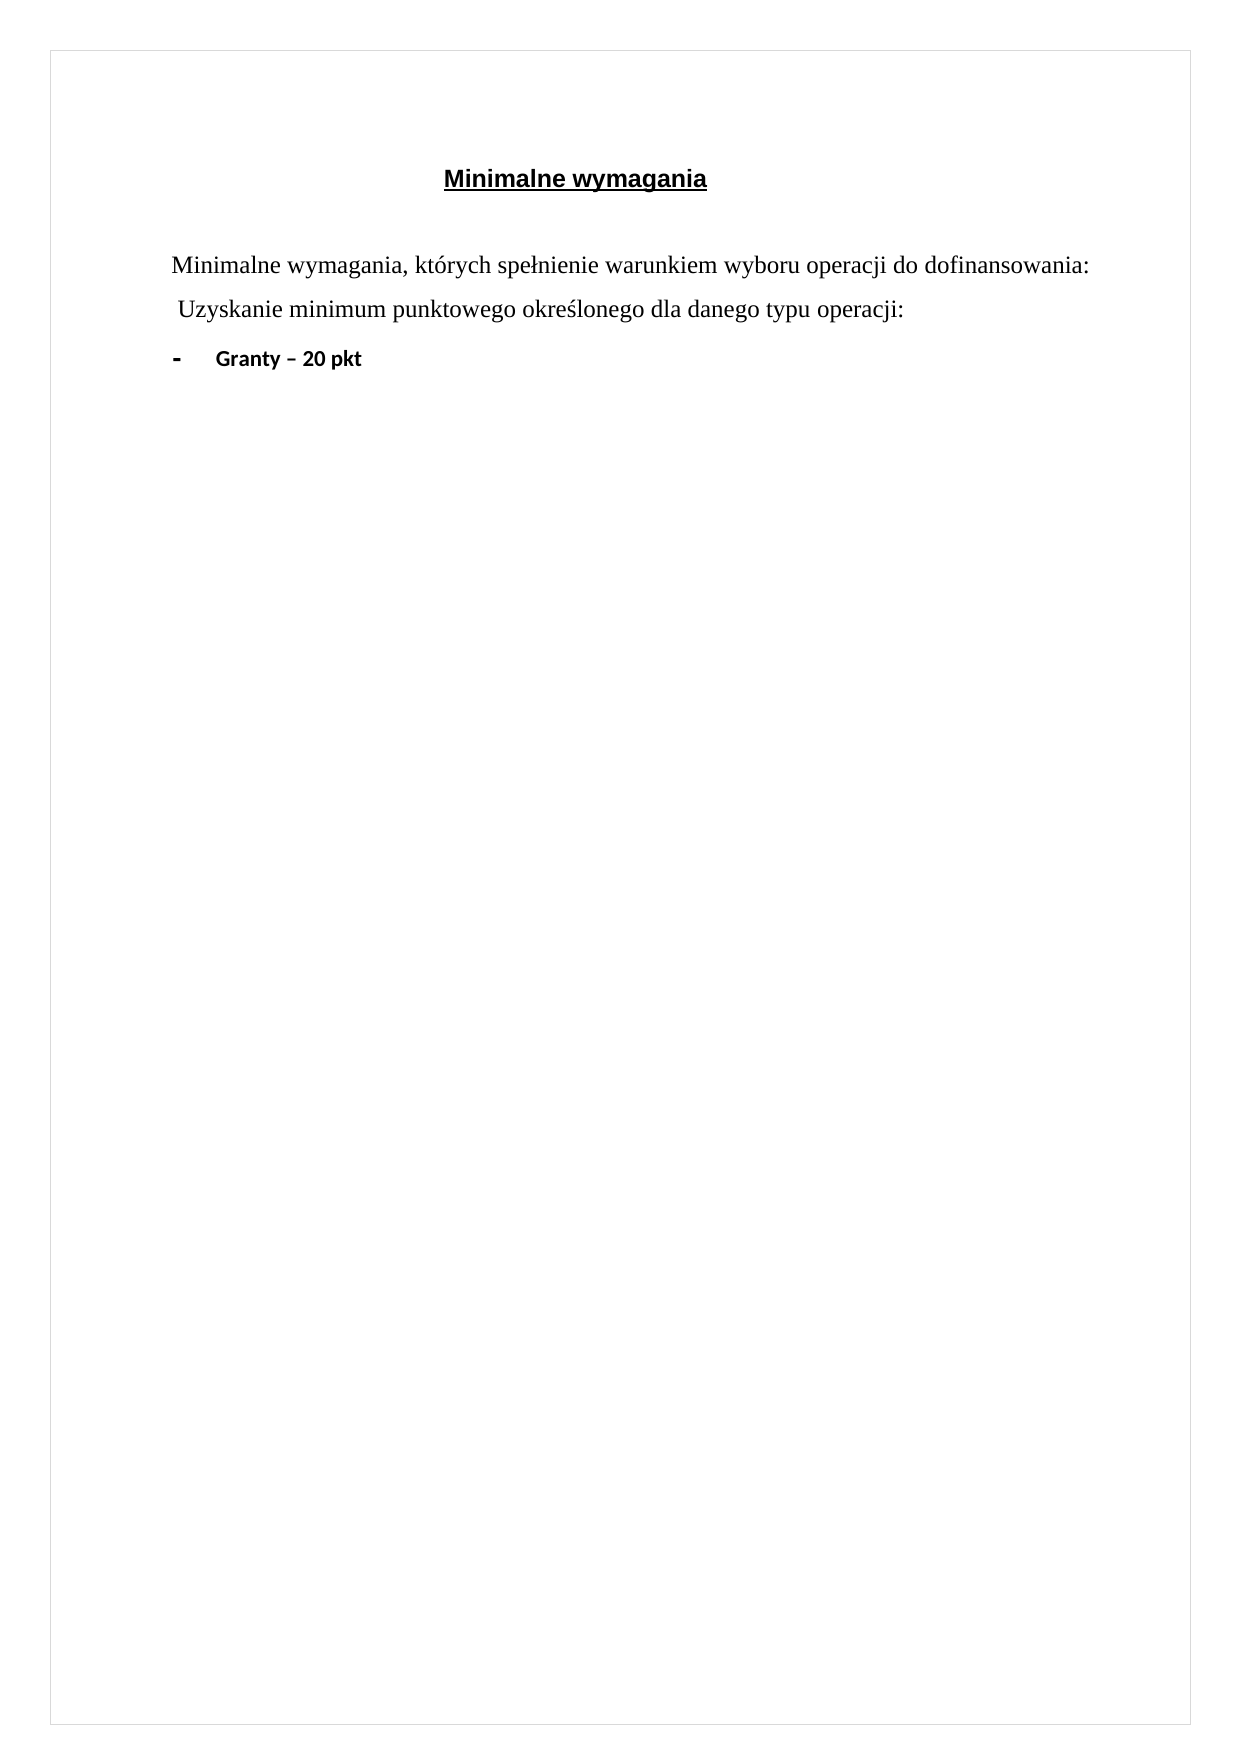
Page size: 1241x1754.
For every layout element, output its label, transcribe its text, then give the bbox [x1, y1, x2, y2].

text Minimalne wymagania, których spełnienie warunkiem wyboru operacji do dofinansowania: [171, 250, 1100, 279]
subtitle Minimalne wymagania [401, 164, 749, 193]
list Granty – 20 pkt [173, 344, 1105, 372]
text Uzyskanie minimum punktowego określonego dla danego typu operacji: [177, 294, 1105, 323]
